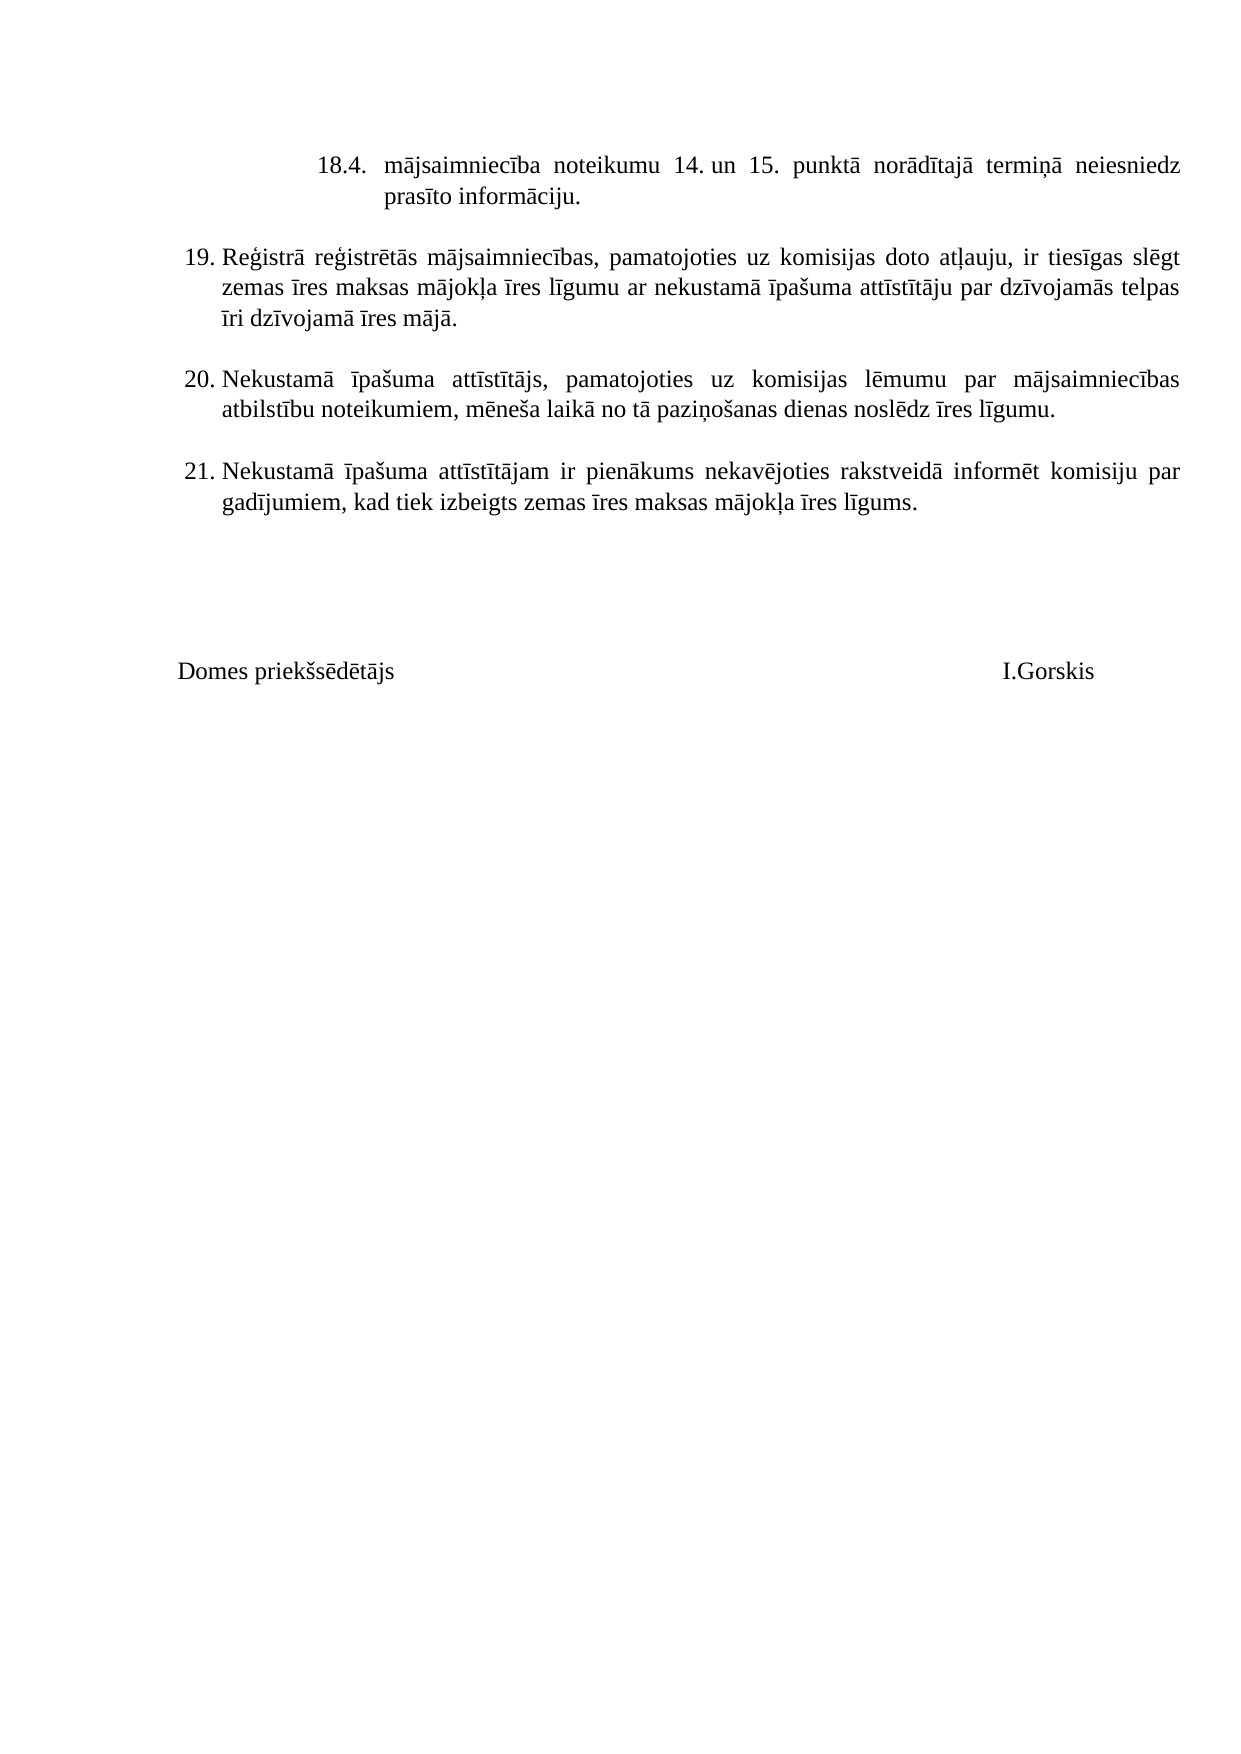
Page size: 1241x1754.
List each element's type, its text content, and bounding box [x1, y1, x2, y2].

list Nekustamā īpašuma attīstītājs, pamatojoties uz komisijas lēmumu par mājsaimniecības atbilstību noteikumiem, mēneša laikā no tā paziņošanas dienas noslēdz īres līgumu. [184, 362, 1181, 423]
list Nekustamā īpašuma attīstītājam ir pienākums nekavējoties rakstveidā informēt komisiju par gadījumiem, kad tiek izbeigts zemas īres maksas mājokļa īres līgums. [184, 454, 1181, 515]
list mājsaimniecība noteikumu 14. un 15. punktā norādītajā termiņā neiesniedz prasīto informāciju. [317, 149, 1181, 210]
text Domes priekšsēdētājs I.Gorskis [177, 655, 1181, 685]
list Reģistrā reģistrētās mājsaimniecības, pamatojoties uz komisijas doto atļauju, ir tiesīgas slēgt zemas īres maksas mājokļa īres līgumu ar nekustamā īpašuma attīstītāju par dzīvojamās telpas īri dzīvojamā īres mājā. [184, 240, 1181, 332]
